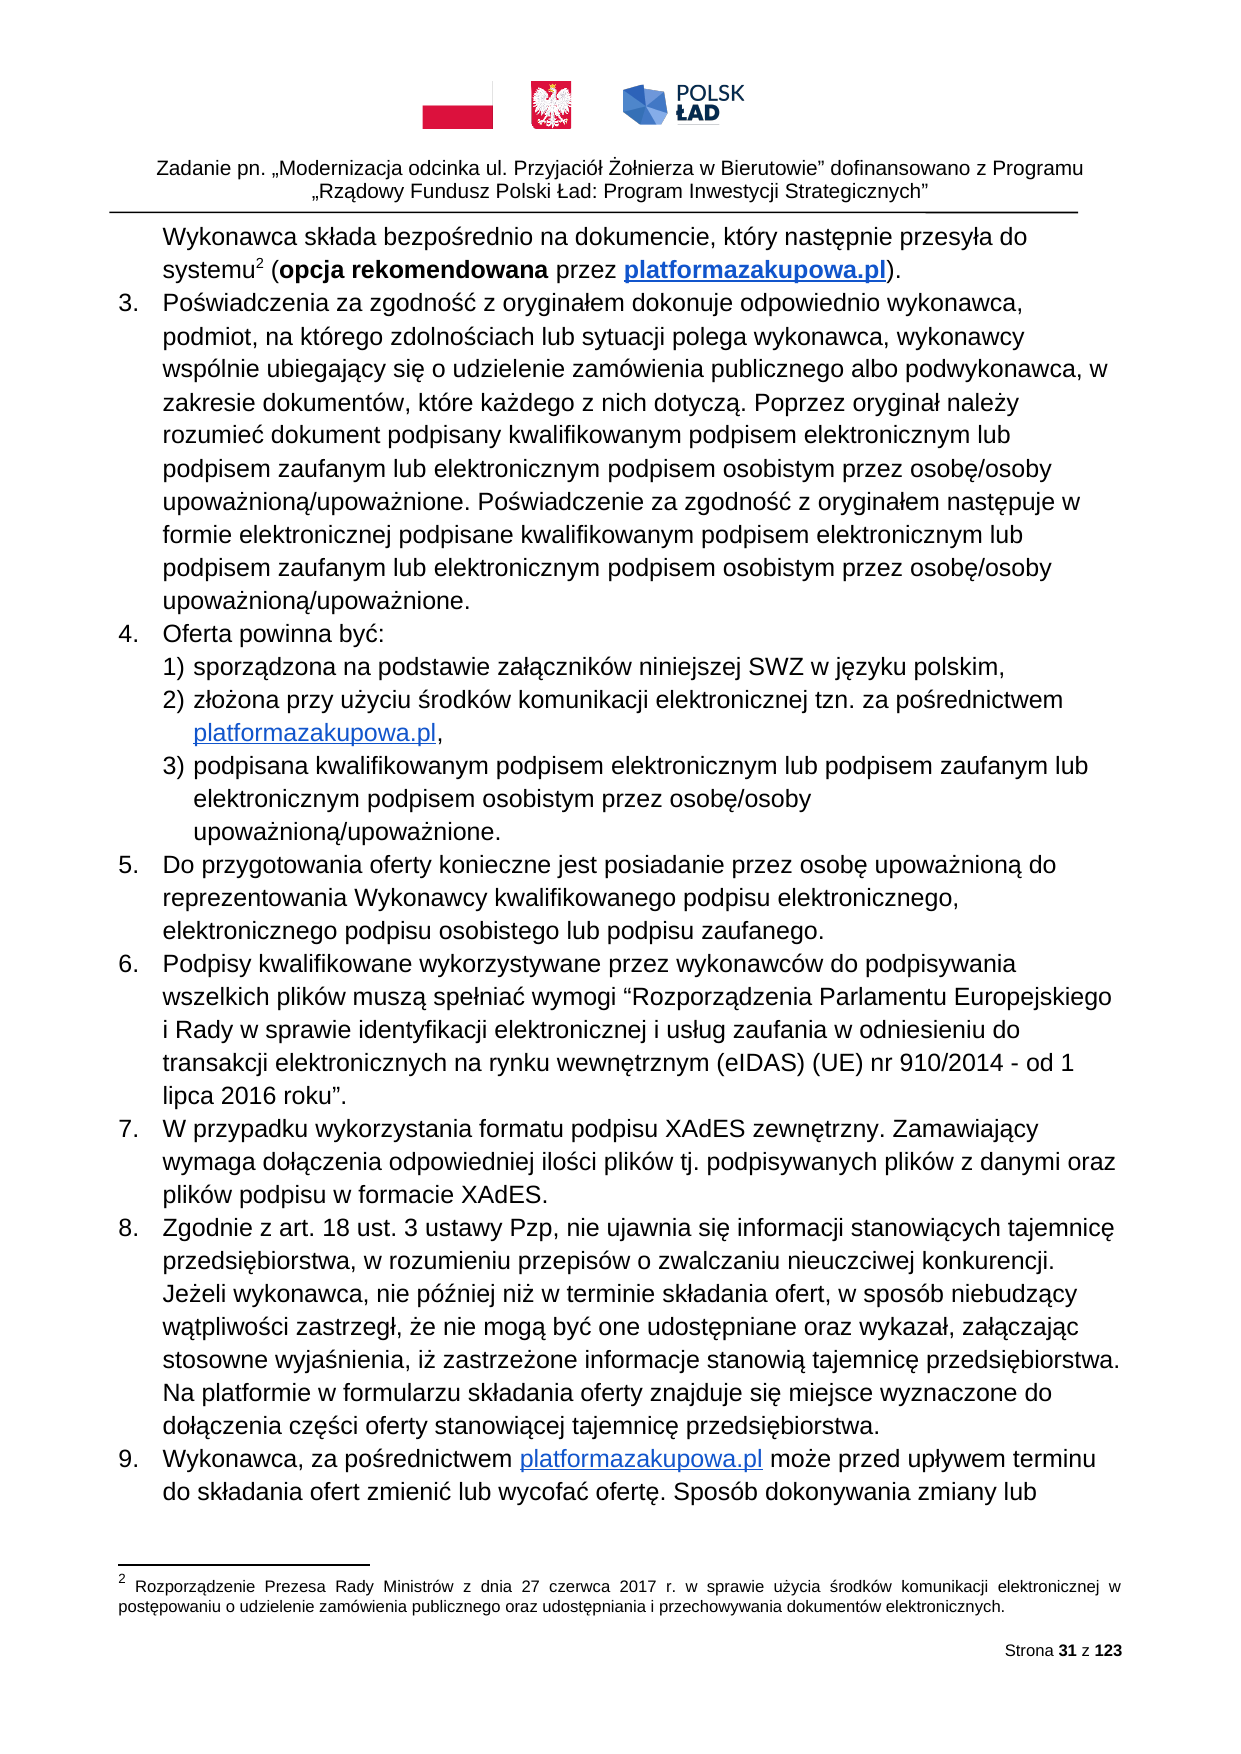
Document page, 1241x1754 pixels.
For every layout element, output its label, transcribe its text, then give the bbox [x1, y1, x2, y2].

picture [421, 81, 571, 129]
list Zgodnie z art. 18 ust. 3 ustawy Pzp, nie ujawnia się informacji stanowiących tajemnicę przedsiębiorstwa, w rozumieniu przepisów o zwalczaniu nieuczciwej konkurencji. Jeżeli wykonawca, nie później niż w terminie składania ofert, w sposób niebudzący wątpliwości zastrzegł, że nie mogą być one udostępniane oraz wykazał, załączając stosowne wyjaśnienia, iż zastrzeżone informacje stanowią tajemnicę przedsiębiorstwa. Na platformie w formularzu składania oferty znajduje się miejsce wyznaczone do dołączenia części oferty stanowiącej tajemnicę przedsiębiorstwa. [118, 1213, 1122, 1440]
list Oferta powinna być: [118, 619, 1122, 647]
list sporządzona na podstawie załączników niniejszej SWZ w języku polskim, [162, 652, 1122, 680]
list podpisana kwalifikowanym podpisem elektronicznym lub podpisem zaufanym lub elektronicznym podpisem osobistym przez osobę/osoby upoważnioną/upoważnione. [162, 751, 1122, 846]
picture [623, 84, 745, 125]
list Podpisy kwalifikowane wykorzystywane przez wykonawców do podpisywania wszelkich plików muszą spełniać wymogi “Rozporządzenia Parlamentu Europejskiego i Rady w sprawie identyfikacji elektronicznej i usług zaufania w odniesieniu do transakcji elektronicznych na rynku wewnętrznym (eIDAS) (UE) nr 910/2014 - od 1 lipca 2016 roku”. [118, 949, 1122, 1110]
list złożona przy użyciu środków komunikacji elektronicznej tzn. za pośrednictwem platformazakupowa.pl, [162, 685, 1122, 746]
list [118, 222, 1122, 284]
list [118, 1444, 1122, 1506]
list Do przygotowania oferty konieczne jest posiadanie przez osobę upoważnioną do reprezentowania Wykonawcy kwalifikowanego podpisu elektronicznego, elektronicznego podpisu osobistego lub podpisu zaufanego. [118, 850, 1122, 944]
list W przypadku wykorzystania formatu podpisu XAdES zewnętrzny. Zamawiający wymaga dołączenia odpowiedniej ilości plików tj. podpisywanych plików z danymi oraz plików podpisu w formacie XAdES. [118, 1114, 1122, 1209]
list Poświadczenia za zgodność z oryginałem dokonuje odpowiednio wykonawca, podmiot, na którego zdolnościach lub sytuacji polega wykonawca, wykonawcy wspólnie ubiegający się o udzielenie zamówienia publicznego albo podwykonawca, w zakresie dokumentów, które każdego z nich dotyczą. Poprzez oryginał należy rozumieć dokument podpisany kwalifikowanym podpisem elektronicznym lub podpisem zaufanym lub elektronicznym podpisem osobistym przez osobę/osoby upoważnioną/upoważnione. Poświadczenie za zgodność z oryginałem następuje w formie elektronicznej podpisane kwalifikowanym podpisem elektronicznym lub podpisem zaufanym lub elektronicznym podpisem osobistym przez osobę/osoby upoważnioną/upoważnione. [118, 288, 1122, 614]
